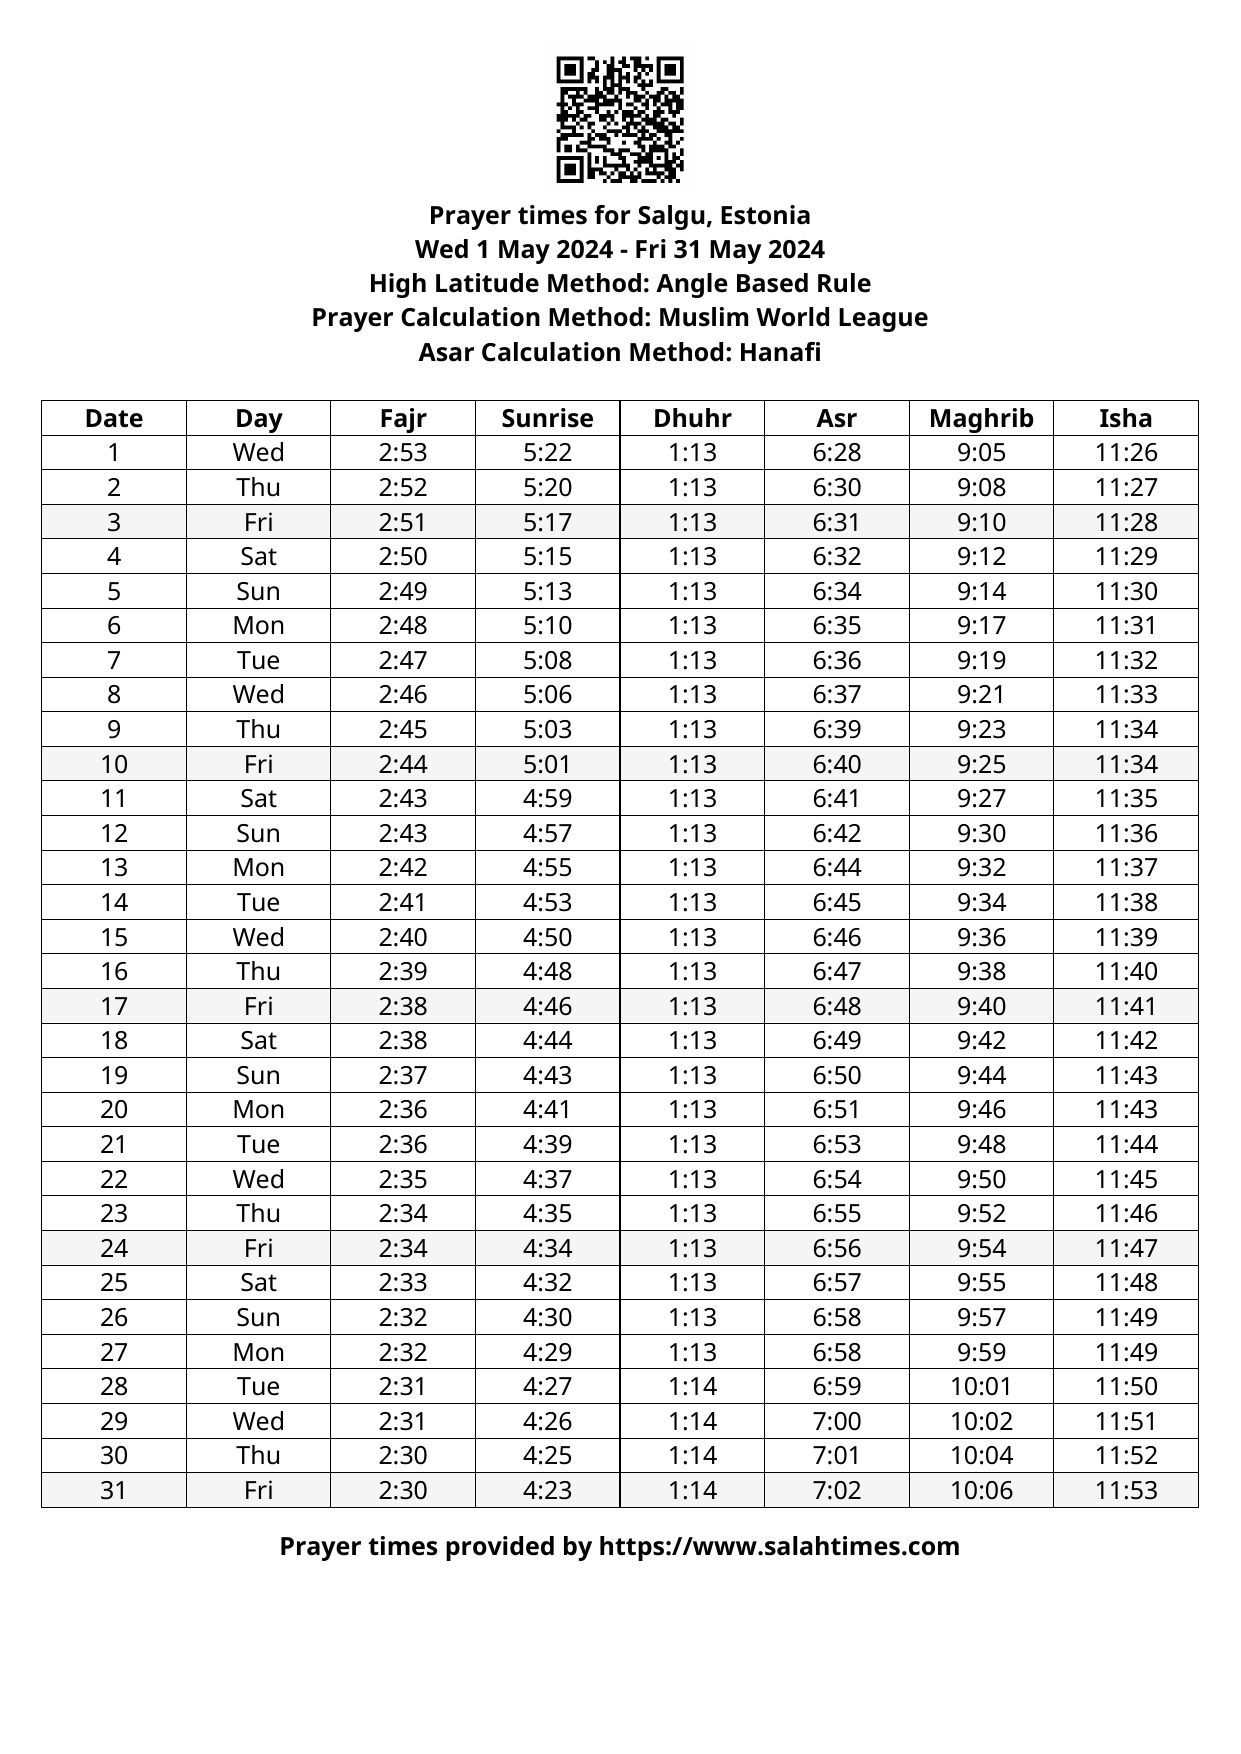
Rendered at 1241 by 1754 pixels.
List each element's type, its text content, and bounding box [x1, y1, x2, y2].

table_cell 6:36 [765, 643, 909, 677]
table_cell 1:13 [621, 505, 764, 538]
table_cell 4:27 [476, 1369, 619, 1403]
table_header Isha [1054, 401, 1198, 434]
table_cell 24 [42, 1231, 186, 1264]
table_cell 11:30 [1054, 574, 1198, 607]
table_cell 9:19 [910, 643, 1053, 677]
table_header Maghrib [910, 401, 1053, 434]
table_cell 2:38 [331, 1024, 475, 1057]
table_cell 4:41 [476, 1093, 619, 1126]
table_cell 18 [42, 1024, 186, 1057]
table_cell 11:52 [1054, 1439, 1198, 1472]
table_cell 8 [42, 678, 186, 711]
table_cell 4:30 [476, 1300, 619, 1334]
table_cell 2:36 [331, 1127, 475, 1161]
table_cell Tue [187, 1369, 330, 1403]
table_cell 6:44 [765, 851, 909, 884]
table_cell 7:01 [765, 1439, 909, 1472]
table_cell 4:50 [476, 920, 619, 953]
table_cell 6:37 [765, 678, 909, 711]
table_cell Sun [187, 1300, 330, 1334]
table_cell Sat [187, 539, 330, 573]
table_cell 10:04 [910, 1439, 1053, 1472]
table_cell 1 [42, 436, 186, 469]
table_cell 4:53 [476, 885, 619, 919]
table_cell 1:14 [621, 1439, 764, 1472]
table_cell Mon [187, 1093, 330, 1126]
table_cell 6:42 [765, 816, 909, 849]
table_cell 6:50 [765, 1058, 909, 1092]
table_cell Fri [187, 989, 330, 1022]
table_cell Thu [187, 712, 330, 746]
table_cell 1:14 [621, 1369, 764, 1403]
table_cell 6:53 [765, 1127, 909, 1161]
table_cell 14 [42, 885, 186, 919]
table_cell Wed [187, 678, 330, 711]
table_cell Sun [187, 1058, 330, 1092]
table_cell 6:49 [765, 1024, 909, 1057]
table_cell 11:32 [1054, 643, 1198, 677]
table_cell 1:13 [621, 1058, 764, 1092]
table_cell 1:13 [621, 678, 764, 711]
table_cell 11:49 [1054, 1335, 1198, 1368]
table_cell 9:57 [910, 1300, 1053, 1334]
table_cell Fri [187, 747, 330, 780]
table_cell 9:54 [910, 1231, 1053, 1264]
table_cell Fri [187, 505, 330, 538]
table_cell 2:36 [331, 1093, 475, 1126]
table_cell 4:43 [476, 1058, 619, 1092]
table_cell 9:44 [910, 1058, 1053, 1092]
table_cell 9:12 [910, 539, 1053, 573]
table_cell 1:13 [621, 470, 764, 504]
table_cell 5:13 [476, 574, 619, 607]
table_cell Tue [187, 643, 330, 677]
table_cell Wed [187, 920, 330, 953]
table_cell 10:06 [910, 1473, 1053, 1507]
table_cell 9:50 [910, 1162, 1053, 1195]
table_cell 6:59 [765, 1369, 909, 1403]
table_cell 4:55 [476, 851, 619, 884]
table_cell 11:48 [1054, 1266, 1198, 1299]
table_cell 11:28 [1054, 505, 1198, 538]
table_cell 6:34 [765, 574, 909, 607]
table_cell 4:32 [476, 1266, 619, 1299]
table_cell 2:45 [331, 712, 475, 746]
table_cell Sun [187, 574, 330, 607]
table_cell Sat [187, 1266, 330, 1299]
table_cell 6:46 [765, 920, 909, 953]
table_cell 6:35 [765, 609, 909, 642]
table_cell 1:13 [621, 643, 764, 677]
table_cell 11:45 [1054, 1162, 1198, 1195]
table_cell 11:38 [1054, 885, 1198, 919]
table_cell 1:13 [621, 1024, 764, 1057]
table_cell 6:57 [765, 1266, 909, 1299]
table_cell 2:46 [331, 678, 475, 711]
table_cell 2:30 [331, 1473, 475, 1507]
table_cell 11:46 [1054, 1196, 1198, 1230]
table_cell 2:43 [331, 781, 475, 815]
table_cell 2 [42, 470, 186, 504]
table_cell 11:43 [1054, 1058, 1198, 1092]
table_cell 11:47 [1054, 1231, 1198, 1264]
table_cell 9:27 [910, 781, 1053, 815]
table_header Fajr [331, 401, 475, 434]
table_cell 11:33 [1054, 678, 1198, 711]
table_cell 11:53 [1054, 1473, 1198, 1507]
table_cell 4:23 [476, 1473, 619, 1507]
table_cell 4:29 [476, 1335, 619, 1368]
table_cell 1:13 [621, 989, 764, 1022]
text High Latitude Method: Angle Based Rule [42, 266, 1198, 300]
table_cell 11:39 [1054, 920, 1198, 953]
table_cell 5:03 [476, 712, 619, 746]
table_header Asr [765, 401, 909, 434]
table_cell 11:34 [1054, 712, 1198, 746]
table_cell 16 [42, 954, 186, 988]
table_cell 3 [42, 505, 186, 538]
table_cell 4:35 [476, 1196, 619, 1230]
table_cell 26 [42, 1300, 186, 1334]
table_cell 9:40 [910, 989, 1053, 1022]
table_cell 4:48 [476, 954, 619, 988]
table_cell 5:06 [476, 678, 619, 711]
table_cell 6:45 [765, 885, 909, 919]
table_cell 2:48 [331, 609, 475, 642]
table_cell 4:59 [476, 781, 619, 815]
table_cell 12 [42, 816, 186, 849]
table_cell 9:34 [910, 885, 1053, 919]
table_cell 2:34 [331, 1231, 475, 1264]
table_cell 11:51 [1054, 1404, 1198, 1437]
table_cell 1:13 [621, 747, 764, 780]
table_cell 2:53 [331, 436, 475, 469]
table_cell 11:40 [1054, 954, 1198, 988]
table_cell 1:13 [621, 781, 764, 815]
table_cell 28 [42, 1369, 186, 1403]
table_cell Thu [187, 1196, 330, 1230]
table_cell 9:08 [910, 470, 1053, 504]
table_cell Fri [187, 1473, 330, 1507]
table_cell 1:14 [621, 1404, 764, 1437]
table_cell 5:22 [476, 436, 619, 469]
table_cell 9:59 [910, 1335, 1053, 1368]
table_cell 1:13 [621, 851, 764, 884]
table_cell 20 [42, 1093, 186, 1126]
table_cell 11:27 [1054, 470, 1198, 504]
table_cell 11:29 [1054, 539, 1198, 573]
table_header Date [42, 401, 186, 434]
table_cell 2:49 [331, 574, 475, 607]
table_cell 4:25 [476, 1439, 619, 1472]
table_cell 31 [42, 1473, 186, 1507]
table_cell Wed [187, 1404, 330, 1437]
table_cell 2:50 [331, 539, 475, 573]
table_cell 2:40 [331, 920, 475, 953]
table_cell 1:13 [621, 609, 764, 642]
table_cell 1:13 [621, 539, 764, 573]
table_cell 5 [42, 574, 186, 607]
table_cell Mon [187, 609, 330, 642]
table_cell 9:30 [910, 816, 1053, 849]
table_cell 2:42 [331, 851, 475, 884]
table_cell 21 [42, 1127, 186, 1161]
table_cell 6:32 [765, 539, 909, 573]
text Asar Calculation Method: Hanafi [42, 334, 1198, 368]
table_cell 15 [42, 920, 186, 953]
table_cell 4:46 [476, 989, 619, 1022]
table_cell 6:30 [765, 470, 909, 504]
table_cell Tue [187, 885, 330, 919]
table_cell 9:21 [910, 678, 1053, 711]
table_cell 4:39 [476, 1127, 619, 1161]
table_cell Wed [187, 436, 330, 469]
table_cell Sat [187, 781, 330, 815]
table_cell 22 [42, 1162, 186, 1195]
table_cell 5:10 [476, 609, 619, 642]
table_cell 11:36 [1054, 816, 1198, 849]
table_cell 1:13 [621, 1231, 764, 1264]
table_cell 11:43 [1054, 1093, 1198, 1126]
table_cell 2:51 [331, 505, 475, 538]
table_cell 6:40 [765, 747, 909, 780]
table_cell 2:32 [331, 1300, 475, 1334]
table_cell 5:15 [476, 539, 619, 573]
table_cell 1:13 [621, 816, 764, 849]
table_cell 6:56 [765, 1231, 909, 1264]
table_cell 19 [42, 1058, 186, 1092]
table_cell 2:30 [331, 1439, 475, 1472]
table_cell Wed [187, 1162, 330, 1195]
table_cell 1:13 [621, 712, 764, 746]
table_cell 11:44 [1054, 1127, 1198, 1161]
table_cell 2:43 [331, 816, 475, 849]
table_cell 25 [42, 1266, 186, 1299]
table_cell 1:13 [621, 436, 764, 469]
table_cell 2:31 [331, 1404, 475, 1437]
table_cell Tue [187, 1127, 330, 1161]
table_cell 5:17 [476, 505, 619, 538]
table_cell 2:47 [331, 643, 475, 677]
table_cell 9:46 [910, 1093, 1053, 1126]
table_cell 1:13 [621, 1093, 764, 1126]
table_cell 9:05 [910, 436, 1053, 469]
table_cell 9:36 [910, 920, 1053, 953]
table_cell 2:41 [331, 885, 475, 919]
table_cell 11:34 [1054, 747, 1198, 780]
table_cell 6:58 [765, 1300, 909, 1334]
table_cell 1:13 [621, 954, 764, 988]
table_cell 2:38 [331, 989, 475, 1022]
table_cell 11:50 [1054, 1369, 1198, 1403]
table_cell 23 [42, 1196, 186, 1230]
table_cell 11:42 [1054, 1024, 1198, 1057]
table_cell 9:38 [910, 954, 1053, 988]
table_cell 10 [42, 747, 186, 780]
table_cell 13 [42, 851, 186, 884]
text Prayer Calculation Method: Muslim World League [42, 300, 1198, 334]
table_cell 4 [42, 539, 186, 573]
table_cell 6:58 [765, 1335, 909, 1368]
table_cell 11:41 [1054, 989, 1198, 1022]
table_cell 6:41 [765, 781, 909, 815]
table_cell 9:25 [910, 747, 1053, 780]
table_cell 11:35 [1054, 781, 1198, 815]
table_cell 2:37 [331, 1058, 475, 1092]
table_cell 5:01 [476, 747, 619, 780]
table_cell Fri [187, 1231, 330, 1264]
table_cell 30 [42, 1439, 186, 1472]
table_cell 10:02 [910, 1404, 1053, 1437]
table_cell 9:42 [910, 1024, 1053, 1057]
table_cell 7:00 [765, 1404, 909, 1437]
table_cell 6:51 [765, 1093, 909, 1126]
table_cell 5:08 [476, 643, 619, 677]
table_cell 1:13 [621, 1266, 764, 1299]
table_cell 4:44 [476, 1024, 619, 1057]
picture [542, 41, 699, 198]
table_cell 6 [42, 609, 186, 642]
table_cell 1:13 [621, 1196, 764, 1230]
table_cell Sun [187, 816, 330, 849]
table_cell 11 [42, 781, 186, 815]
table_cell 7 [42, 643, 186, 677]
table_cell 9:32 [910, 851, 1053, 884]
table_cell 10:01 [910, 1369, 1053, 1403]
table_cell 2:52 [331, 470, 475, 504]
table_cell 2:35 [331, 1162, 475, 1195]
table_cell Thu [187, 1439, 330, 1472]
table_cell 1:13 [621, 1162, 764, 1195]
table_cell 1:13 [621, 574, 764, 607]
table_cell 6:54 [765, 1162, 909, 1195]
table_header Day [187, 401, 330, 434]
table_cell 9:23 [910, 712, 1053, 746]
table_cell 4:26 [476, 1404, 619, 1437]
text Wed 1 May 2024 - Fri 31 May 2024 [42, 232, 1198, 266]
table_cell 9:55 [910, 1266, 1053, 1299]
table_cell 9:52 [910, 1196, 1053, 1230]
table_cell 6:48 [765, 989, 909, 1022]
table_cell 6:55 [765, 1196, 909, 1230]
table_cell 9:17 [910, 609, 1053, 642]
table_cell 1:13 [621, 1300, 764, 1334]
table_cell 2:39 [331, 954, 475, 988]
table_cell 1:14 [621, 1473, 764, 1507]
table_cell 9:48 [910, 1127, 1053, 1161]
table_header Dhuhr [621, 401, 764, 434]
table_cell 2:31 [331, 1369, 475, 1403]
table_cell 4:37 [476, 1162, 619, 1195]
table_cell 2:34 [331, 1196, 475, 1230]
table_cell 11:37 [1054, 851, 1198, 884]
table_cell 9 [42, 712, 186, 746]
table_cell 1:13 [621, 920, 764, 953]
table_cell 6:47 [765, 954, 909, 988]
table_cell 4:34 [476, 1231, 619, 1264]
table_cell 9:10 [910, 505, 1053, 538]
table_cell Thu [187, 470, 330, 504]
table_cell 6:31 [765, 505, 909, 538]
table_cell 2:32 [331, 1335, 475, 1368]
table_cell 11:49 [1054, 1300, 1198, 1334]
table_cell 27 [42, 1335, 186, 1368]
text Prayer times provided by https://www.salahtimes.com [42, 1528, 1198, 1563]
table_cell 5:20 [476, 470, 619, 504]
table_cell Thu [187, 954, 330, 988]
table_header Sunrise [476, 401, 619, 434]
table_cell 7:02 [765, 1473, 909, 1507]
table_cell 17 [42, 989, 186, 1022]
table_cell 29 [42, 1404, 186, 1437]
table_cell 2:44 [331, 747, 475, 780]
table_cell 6:28 [765, 436, 909, 469]
table_cell 2:33 [331, 1266, 475, 1299]
table_cell 4:57 [476, 816, 619, 849]
table_cell 1:13 [621, 1335, 764, 1368]
table_cell 1:13 [621, 1127, 764, 1161]
table_cell Sat [187, 1024, 330, 1057]
table_cell 9:14 [910, 574, 1053, 607]
table_cell 11:26 [1054, 436, 1198, 469]
table_cell 11:31 [1054, 609, 1198, 642]
table_cell 1:13 [621, 885, 764, 919]
table_cell Mon [187, 851, 330, 884]
table_cell Mon [187, 1335, 330, 1368]
text Prayer times for Salgu, Estonia [42, 198, 1198, 232]
table_cell 6:39 [765, 712, 909, 746]
